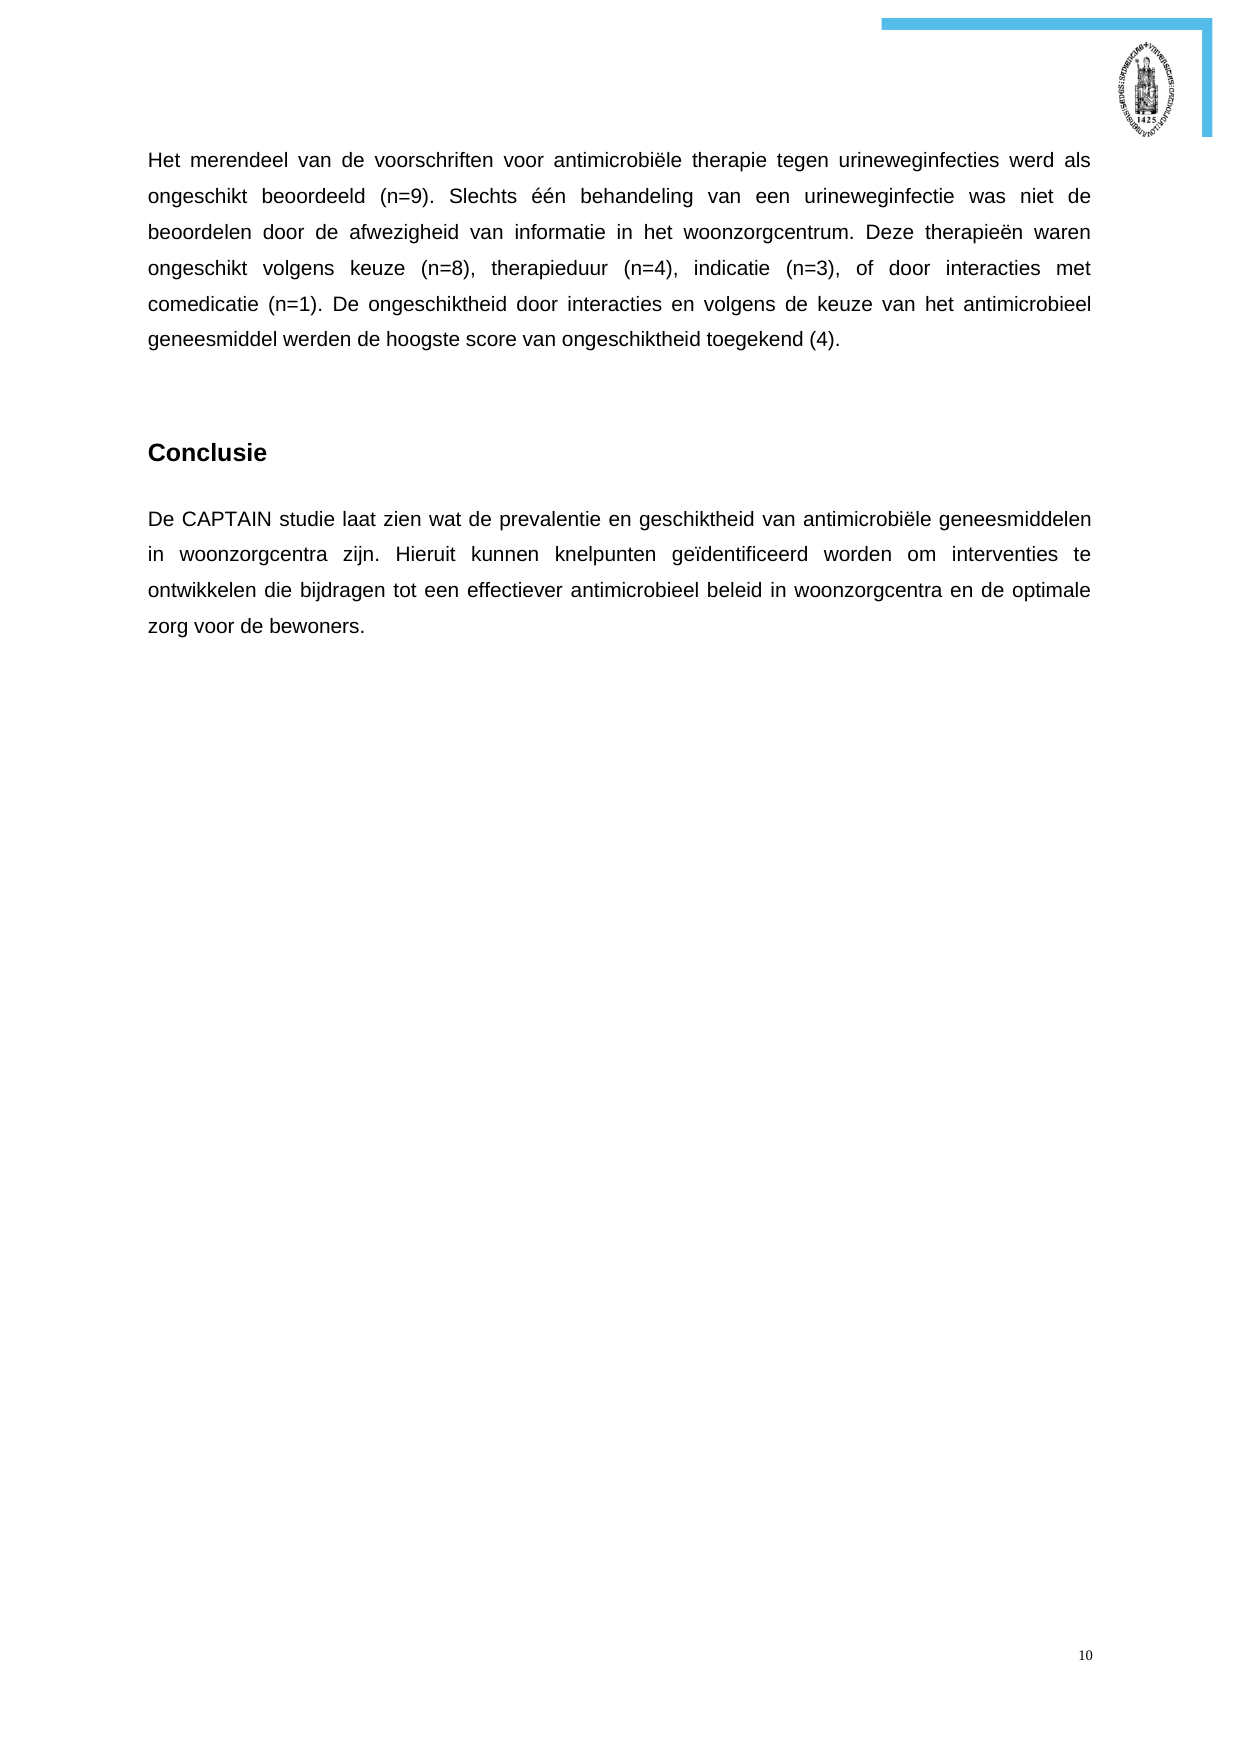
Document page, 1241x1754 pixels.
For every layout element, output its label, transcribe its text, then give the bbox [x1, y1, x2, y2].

picture [881, 18, 1213, 137]
subtitle Conclusie [148, 438, 1093, 467]
text De CAPTAIN studie laat zien wat de prevalentie en geschiktheid van antimicrobiële geneesmiddelen in woonzorgcentra zijn. Hieruit kunnen knelpunten geïdentificeerd worden om interventies te ontwikkelen die bijdragen tot een effectiever antimicrobieel beleid in woonzorgcentra en de optimale zorg voor de bewoners. [148, 506, 1093, 638]
text Het merendeel van de voorschriften voor antimicrobiële therapie tegen urineweginfecties werd als ongeschikt beoordeeld (n=9). Slechts één behandeling van een urineweginfectie was niet de beoordelen door de afwezigheid van informatie in het woonzorgcentrum. Deze therapieën waren ongeschikt volgens keuze (n=8), therapieduur (n=4), indicatie (n=3), of door interacties met comedicatie (n=1). De ongeschiktheid door interacties en volgens de keuze van het antimicrobieel geneesmiddel werden de hoogste score van ongeschiktheid toegekend (4). [148, 148, 1093, 351]
